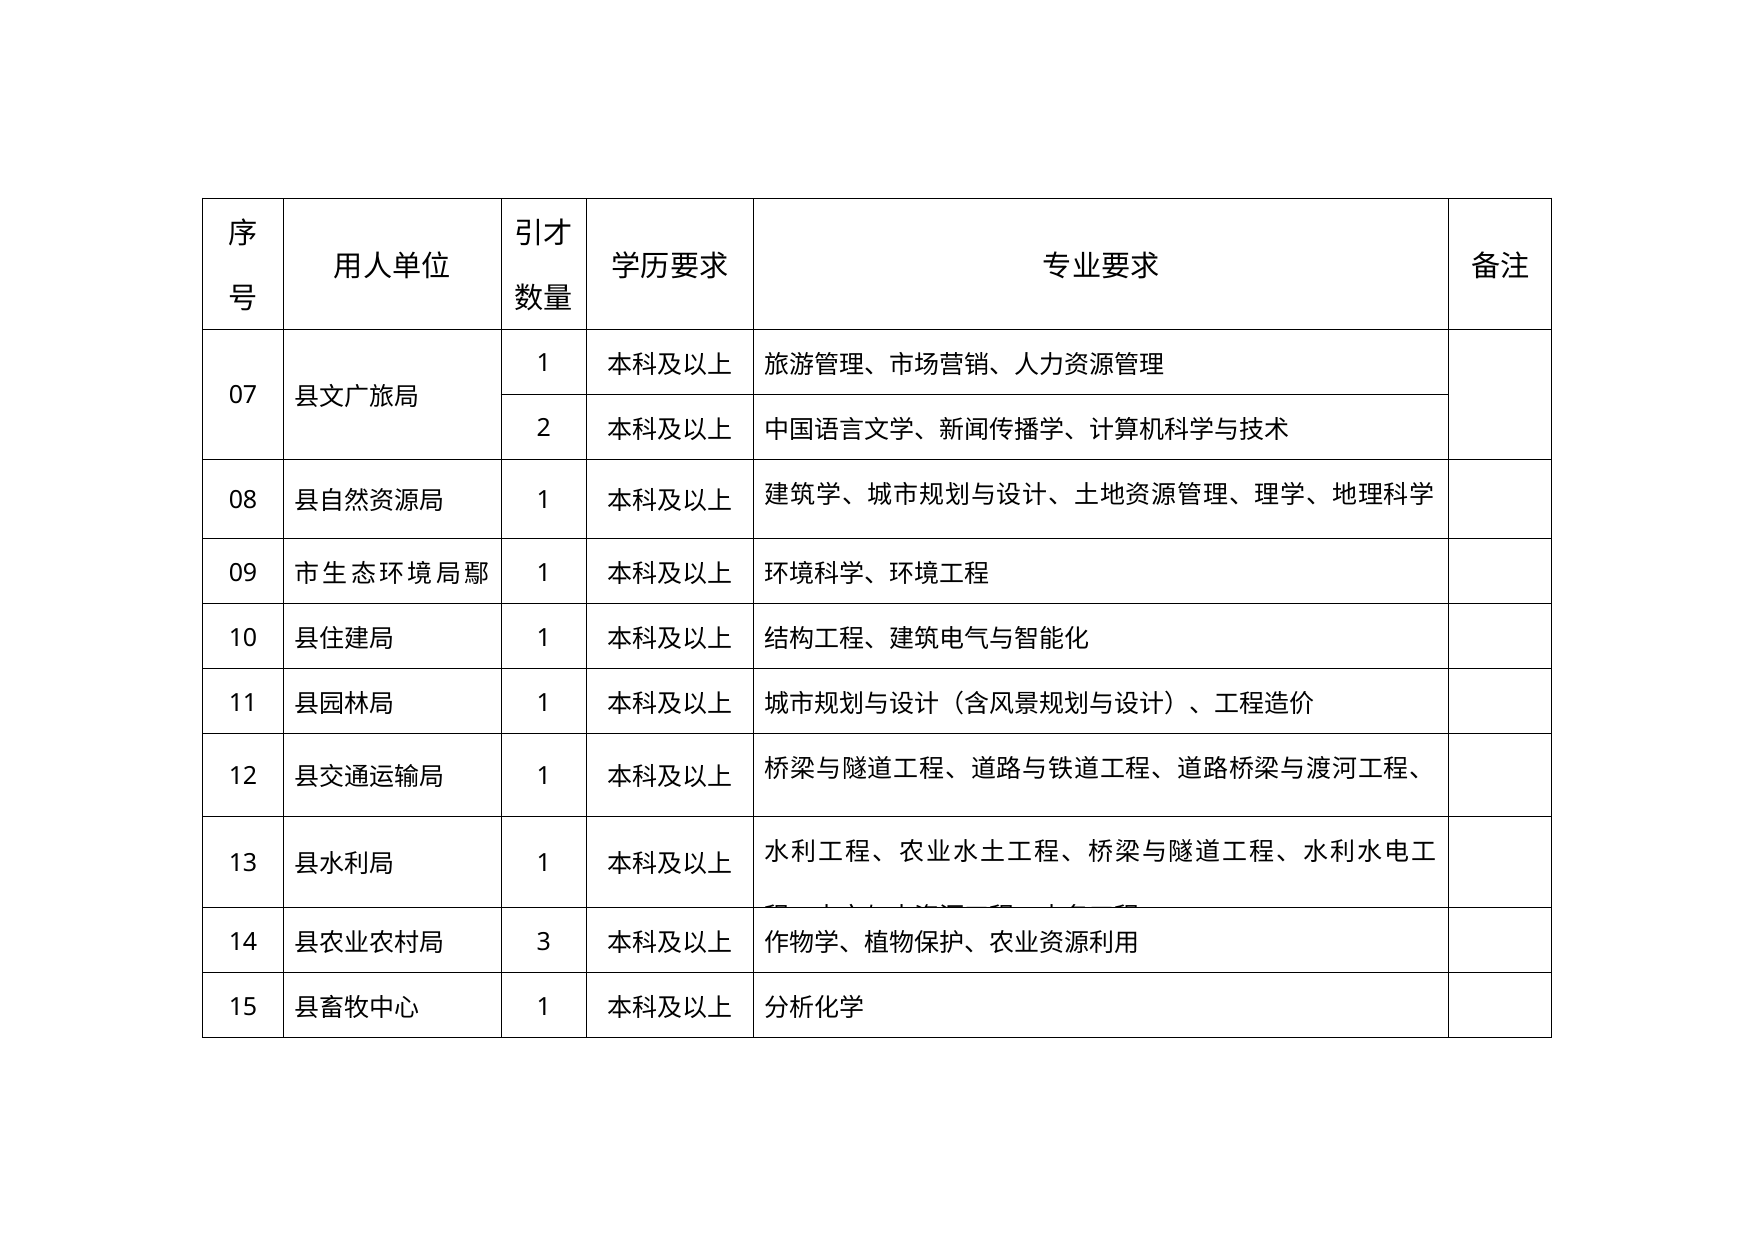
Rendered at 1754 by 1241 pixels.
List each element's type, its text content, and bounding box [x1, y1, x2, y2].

table_cell [1449, 908, 1551, 972]
table_cell 1 [502, 539, 586, 603]
table_cell 县水利局 [284, 817, 501, 907]
table_cell 本科及以上 [587, 539, 753, 603]
table_cell 作物学、植物保护、农业资源利用 [754, 908, 1448, 972]
table_cell 1 [502, 669, 586, 733]
table_cell 13 [203, 817, 283, 907]
table_cell 旅游管理、市场营销、人力资源管理 [754, 330, 1448, 394]
table_cell 水利工程、农业水土工程、桥梁与隧道工程、水利水电工程、水文与水资源工程、水务工程 [754, 817, 1448, 907]
table_cell 本科及以上 [587, 669, 753, 733]
table_cell 分析化学 [754, 973, 1448, 1037]
table_cell [1449, 973, 1551, 1037]
table_header 序号 [203, 199, 283, 329]
table_cell 1 [502, 734, 586, 816]
table_cell [1449, 734, 1551, 816]
table_cell 1 [502, 973, 586, 1037]
table_cell [1449, 460, 1551, 538]
table_cell 1 [502, 330, 586, 394]
table_header 用人单位 [284, 199, 501, 329]
table_header 学历要求 [587, 199, 753, 329]
table_header 专业要求 [754, 199, 1448, 329]
table_cell 本科及以上 [587, 734, 753, 816]
table_cell 建筑学、城市规划与设计、土地资源管理、理学、地理科学类、自然地理与资源环境 [754, 460, 1448, 538]
table_cell 县文广旅局 [284, 330, 501, 459]
table_header 备注 [1449, 199, 1551, 329]
table_cell 1 [502, 817, 586, 907]
table_cell 本科及以上 [587, 817, 753, 907]
table_cell 12 [203, 734, 283, 816]
table_cell 县自然资源局 [284, 460, 501, 538]
table_cell 09 [203, 539, 283, 603]
table_cell 10 [203, 604, 283, 668]
table_cell 县畜牧中心 [284, 973, 501, 1037]
table_cell 城市规划与设计（含风景规划与设计）、工程造价 [754, 669, 1448, 733]
table_header 引才 数量 [502, 199, 586, 329]
table_cell 中国语言文学、新闻传播学、计算机科学与技术 [754, 395, 1448, 459]
table_cell [1449, 539, 1551, 603]
table_cell 环境科学、环境工程 [754, 539, 1448, 603]
table_cell [1449, 604, 1551, 668]
table_cell 本科及以上 [587, 395, 753, 459]
table_cell 1 [502, 604, 586, 668]
table_cell 1 [502, 460, 586, 538]
table_cell 市生态环境局鄢陵分局 [284, 539, 501, 603]
table_cell 08 [203, 460, 283, 538]
table_cell 桥梁与隧道工程、道路与铁道工程、道路桥梁与渡河工程、交通工程 [754, 734, 1448, 816]
table_cell 县交通运输局 [284, 734, 501, 816]
table_cell 本科及以上 [587, 460, 753, 538]
table_cell 本科及以上 [587, 604, 753, 668]
table_cell 2 [502, 395, 586, 459]
table_cell [1449, 330, 1551, 459]
table_cell 07 [203, 330, 283, 459]
table_cell 本科及以上 [587, 330, 753, 394]
table_cell 结构工程、建筑电气与智能化 [754, 604, 1448, 668]
table_cell 15 [203, 973, 283, 1037]
table_cell 县住建局 [284, 604, 501, 668]
table_cell 县园林局 [284, 669, 501, 733]
table_cell 11 [203, 669, 283, 733]
table_cell 县农业农村局 [284, 908, 501, 972]
table_cell 3 [502, 908, 586, 972]
table_cell [1449, 817, 1551, 907]
table_cell 14 [203, 908, 283, 972]
table_cell [1449, 669, 1551, 733]
table_cell 本科及以上 [587, 908, 753, 972]
table_cell 本科及以上 [587, 973, 753, 1037]
